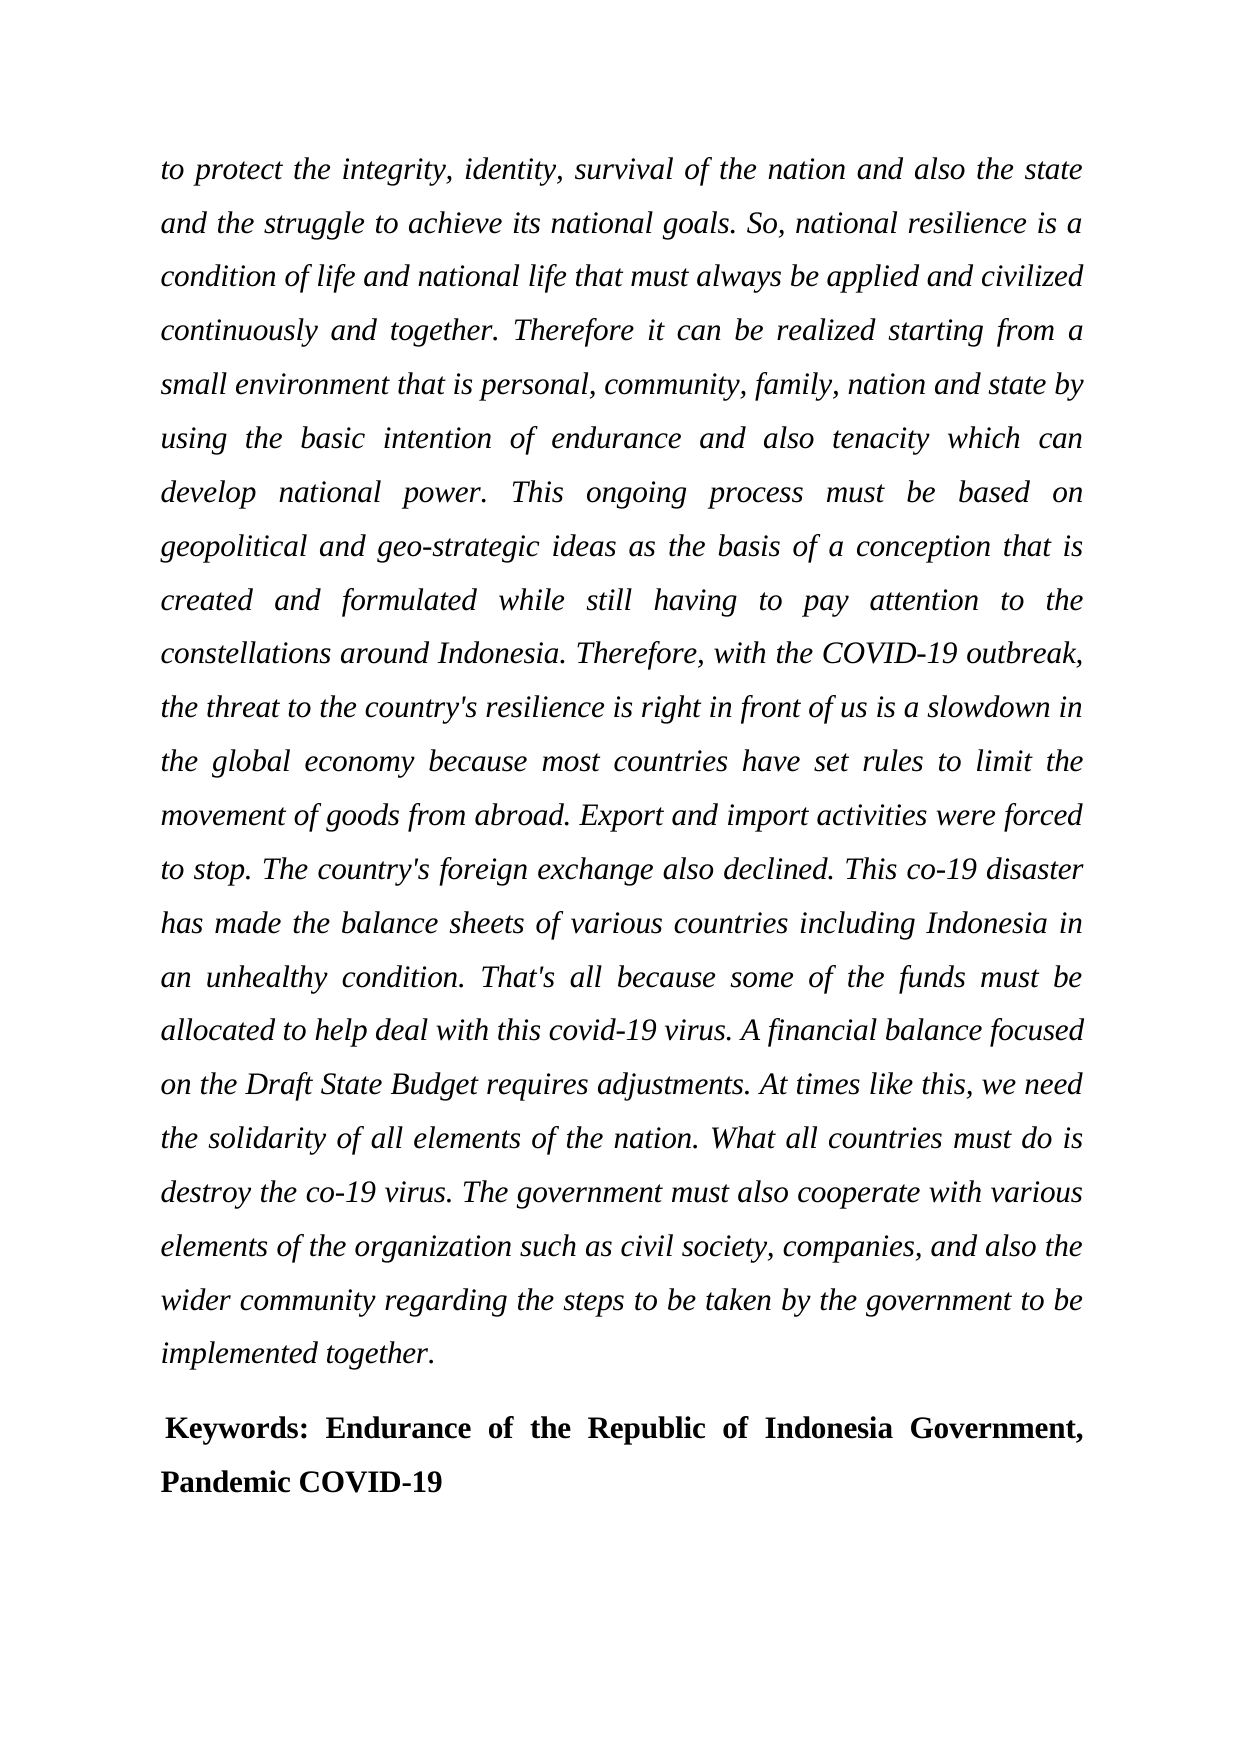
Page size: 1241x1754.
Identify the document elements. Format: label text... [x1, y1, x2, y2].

text Keywords: Endurance of the Republic of Indonesia Government, Pandemic COVID-19 [160, 1409, 1084, 1499]
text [160, 150, 1084, 1371]
